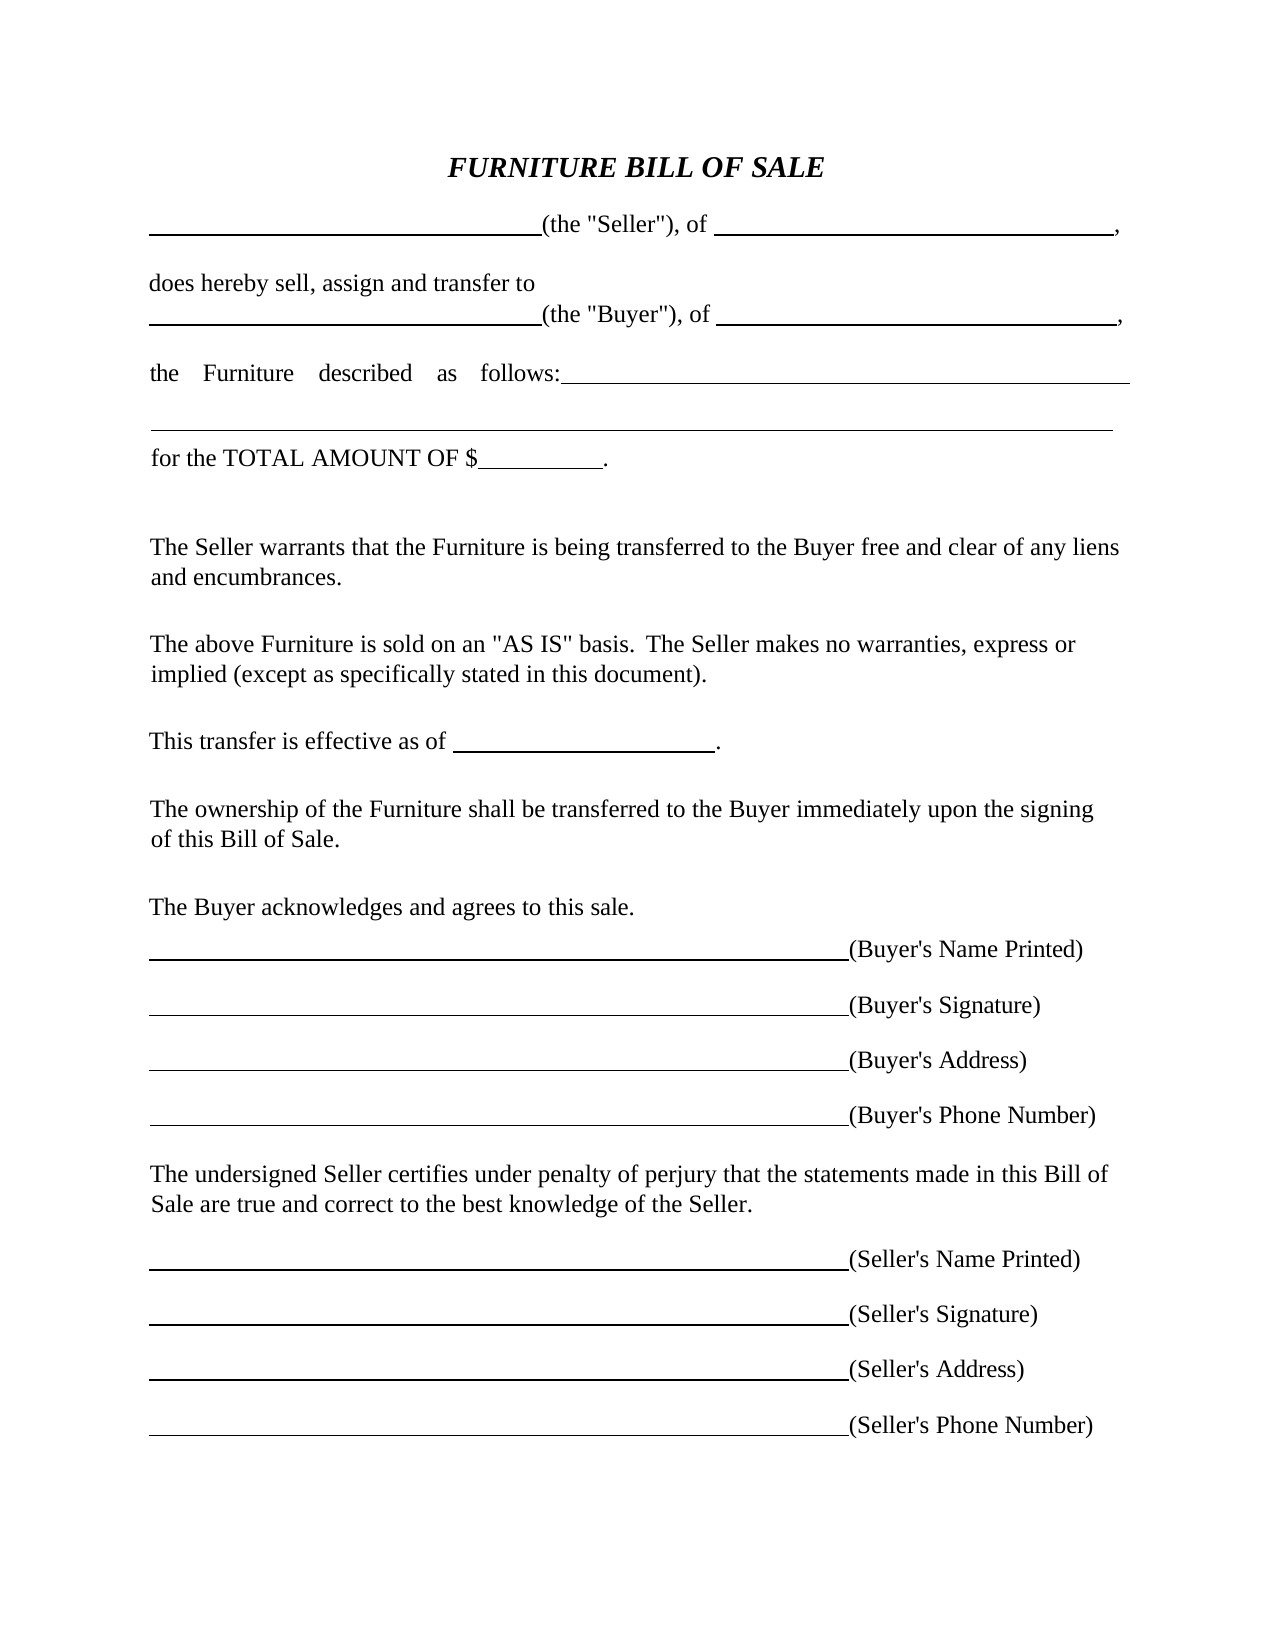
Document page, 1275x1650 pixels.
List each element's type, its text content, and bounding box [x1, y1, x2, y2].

text (Buyer's Address) [148, 1045, 1142, 1074]
text (Buyer's Name Printed) [148, 934, 1142, 963]
text The undersigned Seller certifies under penalty of perjury that the statements made in this Bill of Sale are true and correct to the best knowledge of the Seller. [149, 1159, 1121, 1218]
text The above Furniture is sold on an "AS IS" basis. The Seller makes no warranties, express or implied (except as specifically stated in this document). [149, 629, 1121, 688]
text (Seller's Phone Number) [148, 1410, 1142, 1439]
text The ownership of the Furniture shall be transferred to the Buyer immediately upon the signing of this Bill of Sale. [149, 794, 1121, 853]
text (Buyer's Signature) [148, 990, 1142, 1018]
text (Seller's Address) [148, 1354, 1142, 1383]
text This transfer is effective as of . [148, 726, 1142, 755]
text The Buyer acknowledges and agrees to this sale. [148, 892, 1142, 921]
text the Furniture described as follows: [149, 358, 1142, 387]
text (Seller's Signature) [148, 1299, 1142, 1328]
text (the "Seller"), of , does hereby sell, assign and transfer to [148, 185, 1121, 303]
text (the "Buyer"), of , [148, 303, 1142, 328]
text (Buyer's Phone Number) [148, 1100, 1142, 1129]
text FURNITURE BILL OF SALE [447, 149, 827, 184]
text for the TOTAL AMOUNT OF $ . [151, 443, 1142, 472]
text The Seller warrants that the Furniture is being transferred to the Buyer free and clear of any liens and encumbrances. [149, 532, 1121, 590]
text (Seller's Name Printed) [148, 1244, 1142, 1273]
